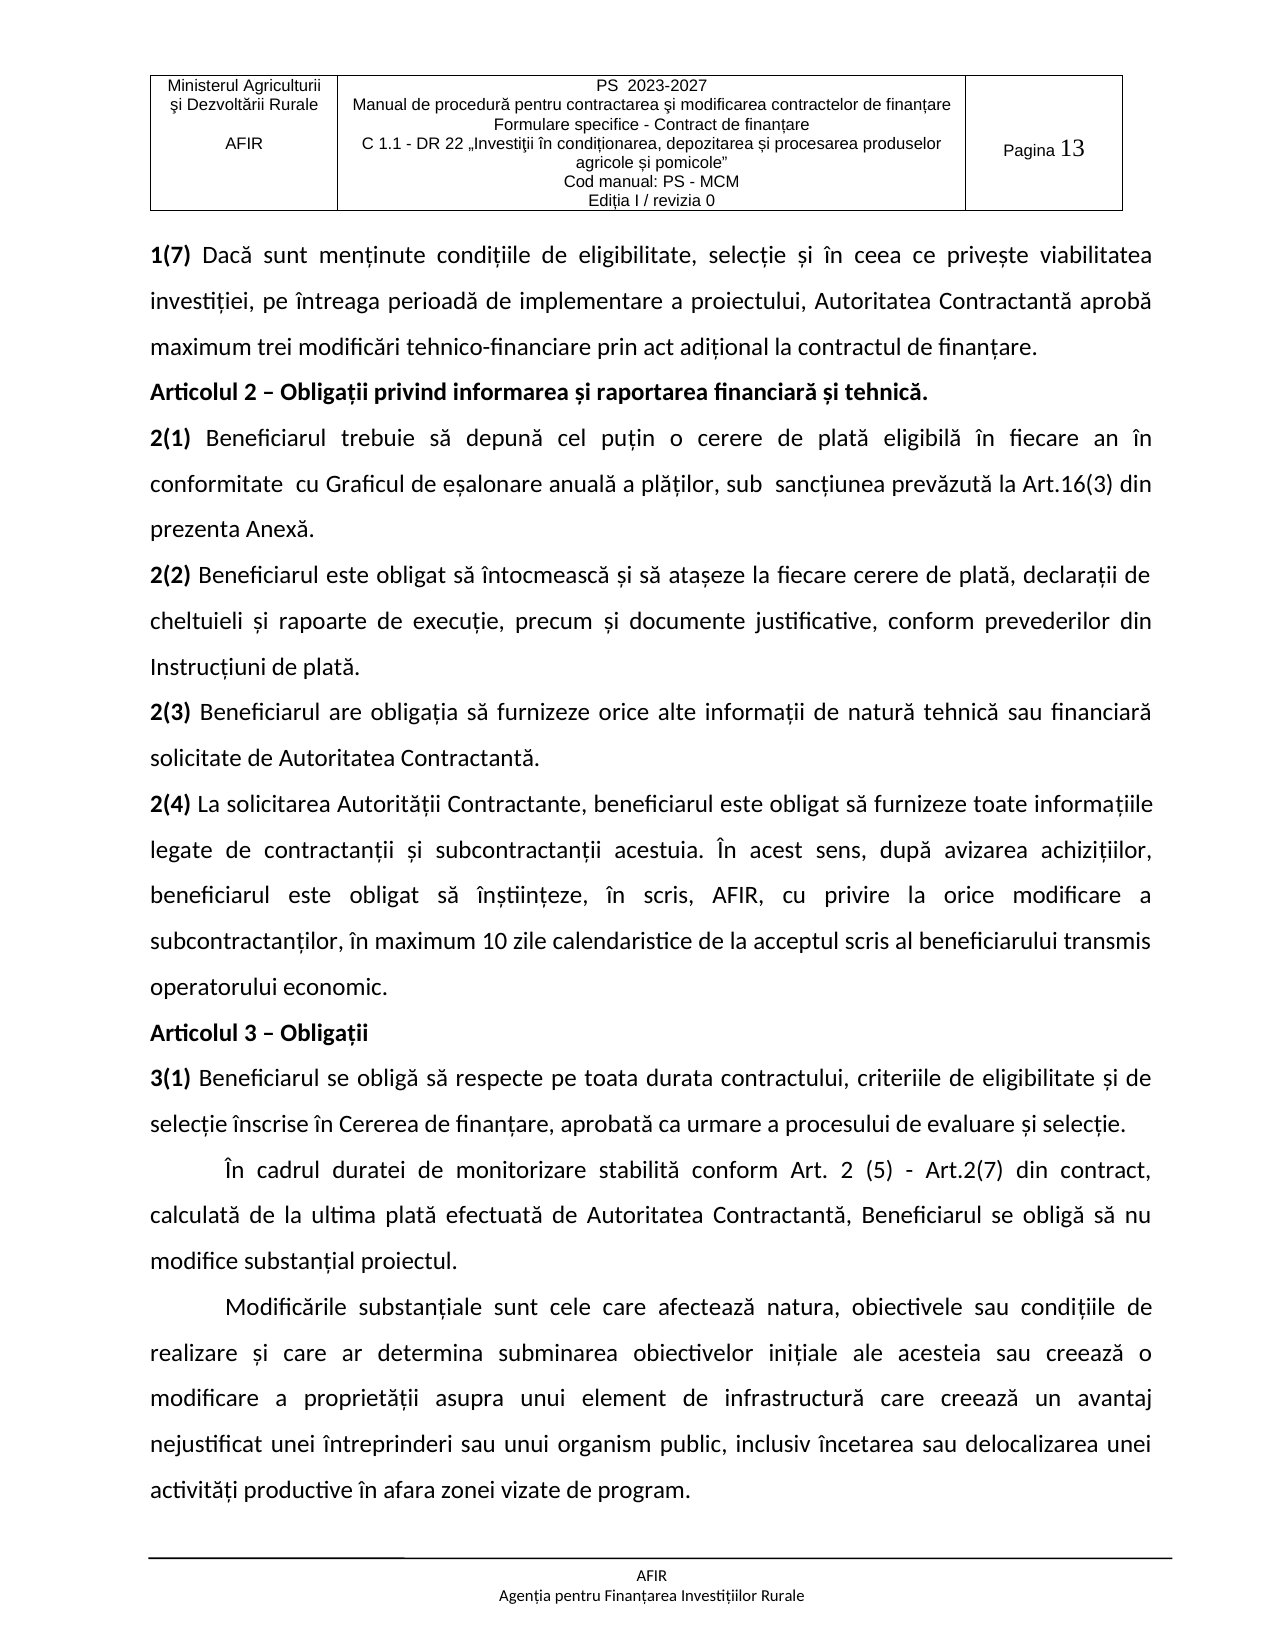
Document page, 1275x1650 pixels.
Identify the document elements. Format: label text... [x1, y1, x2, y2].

text 1(7) Dacă sunt menținute condițiile de eligibilitate, selecție și în ceea ce privește viabilitatea investiției, pe întreaga perioadă de implementare a proiectului, Autoritatea Contractantă aprobă maximum trei modificări tehnico-financiare prin act adițional la contractul de finanțare. [150, 239, 1153, 361]
text Modificările substanțiale sunt cele care afectează natura, obiectivele sau condițiile de realizare și care ar determina subminarea obiectivelor inițiale ale acesteia sau creează o modificare a proprietății asupra unui element de infrastructură care creează un avantaj nejustificat unei întreprinderi sau unui organism public, inclusiv încetarea sau delocalizarea unei activități productive în afara zonei vizate de program. [150, 1291, 1153, 1504]
text Articolul 2 – Obligaţii privind informarea şi raportarea financiară şi tehnică. [150, 376, 1153, 407]
text 2(1) Beneficiarul trebuie să depună cel puțin o cerere de plată eligibilă în fiecare an în conformitate cu Graficul de eșalonare anuală a plăților, sub sancțiunea prevăzută la Art.16(3) din prezenta Anexă. [150, 422, 1153, 544]
text 2(4) La solicitarea Autorității Contractante, beneficiarul este obligat să furnizeze toate informațiile legate de contractanții și subcontractanții acestuia. În acest sens, după avizarea achizițiilor, beneficiarul este obligat să înștiințeze, în scris, AFIR, cu privire la orice modificare a subcontractanților, în maximum 10 zile calendaristice de la acceptul scris al beneficiarului transmis operatorului economic. [150, 788, 1153, 1001]
text Articolul 3 – Obligaţii [150, 1017, 1153, 1047]
text 3(1) Beneficiarul se obligă să respecte pe toata durata contractului, criteriile de eligibilitate şi de selecţie înscrise în Cererea de finanţare, aprobată ca urmare a procesului de evaluare și selecție. [150, 1062, 1153, 1139]
text În cadrul duratei de monitorizare stabilită conform Art. 2 (5) - Art.2(7) din contract, calculată de la ultima plată efectuată de Autoritatea Contractantă, Beneficiarul se obligă să nu modifice substanțial proiectul. [150, 1154, 1153, 1276]
text 2(2) Beneficiarul este obligat să întocmească şi să ataşeze la fiecare cerere de plată, declaraţii de cheltuieli şi rapoarte de execuţie, precum și documente justificative, conform prevederilor din Instrucţiuni de plată. [150, 559, 1153, 681]
text 2(3) Beneficiarul are obligaţia să furnizeze orice alte informaţii de natură tehnică sau financiară solicitate de Autoritatea Contractantă. [150, 697, 1153, 773]
